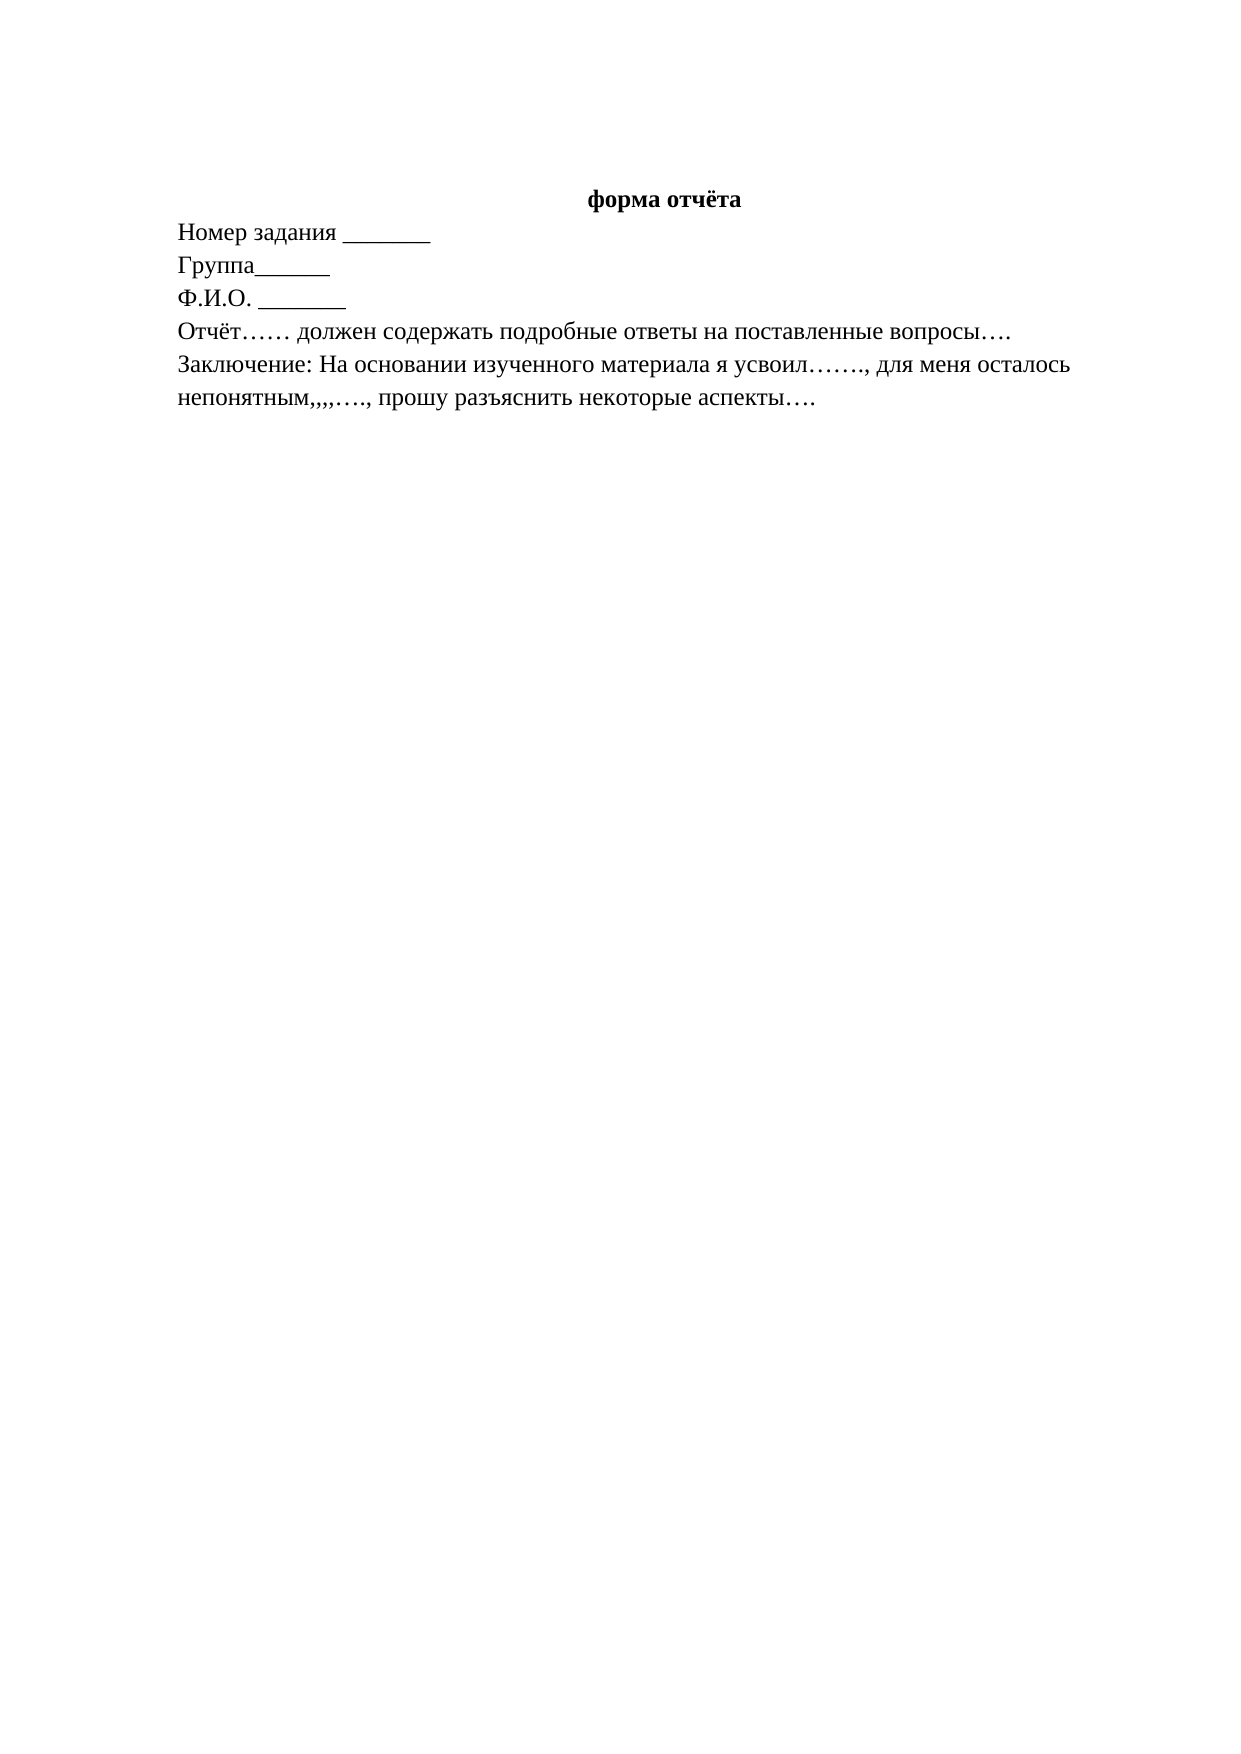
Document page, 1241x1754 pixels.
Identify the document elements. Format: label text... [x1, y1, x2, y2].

text форма отчёта [177, 184, 1152, 213]
text Ф.И.О. _______ [177, 283, 1152, 312]
text Заключение: На основании изученного материала я усвоил……., для меня осталось непонятным,,,,…., прошу разъяснить некоторые аспекты…. [177, 349, 1152, 411]
text Отчёт…… должен содержать подробные ответы на поставленные вопросы…. [177, 316, 1152, 345]
text Группа______ [177, 250, 1152, 279]
text Номер задания _______ [177, 217, 1152, 246]
